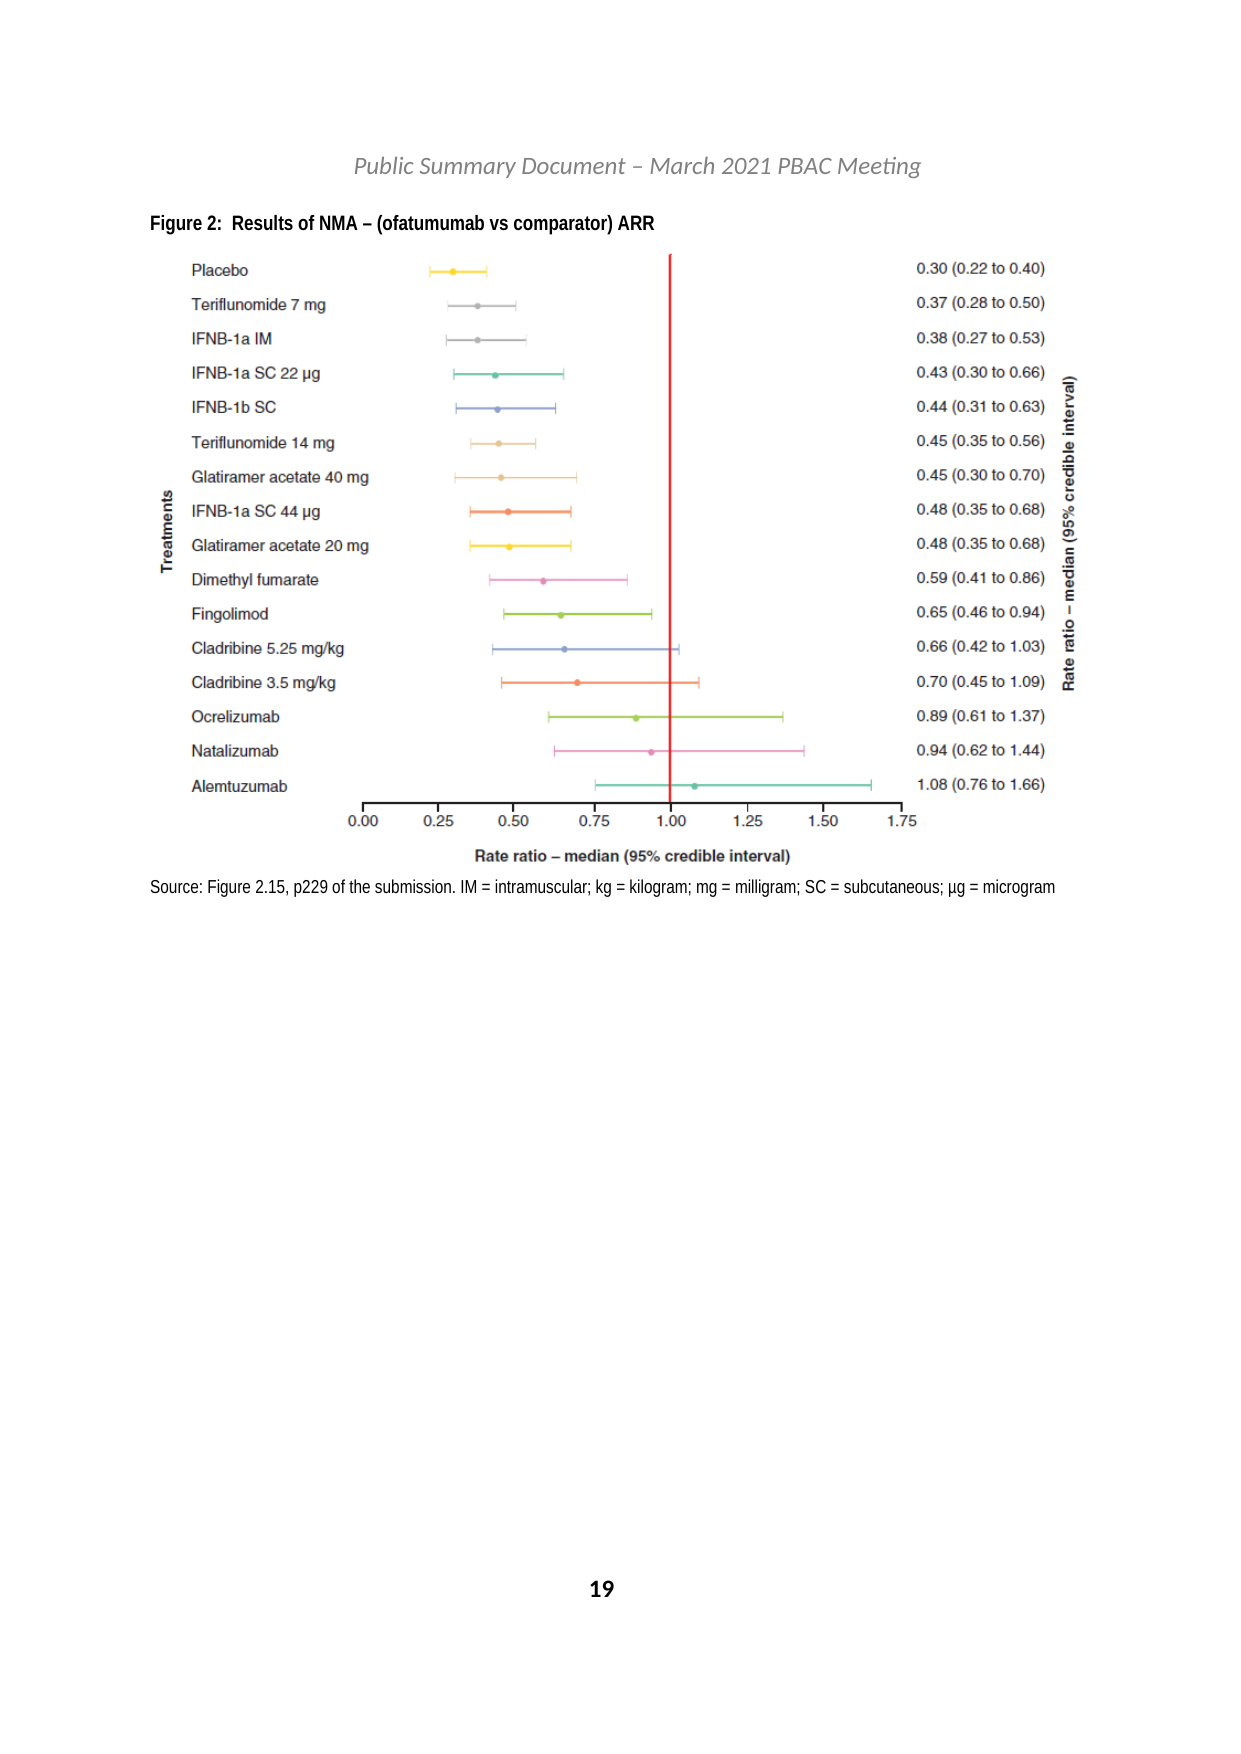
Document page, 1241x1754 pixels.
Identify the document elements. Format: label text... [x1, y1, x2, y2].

text Source: Figure 2.15, p229 of the submission. IM = intramuscular; kg = kilogram; mg = milligram; SC = subcutaneous; µg = microgram [150, 876, 1090, 897]
picture [150, 235, 1097, 876]
text Figure 2: Results of NMA – (ofatumumab vs comparator) ARR [150, 211, 1090, 235]
